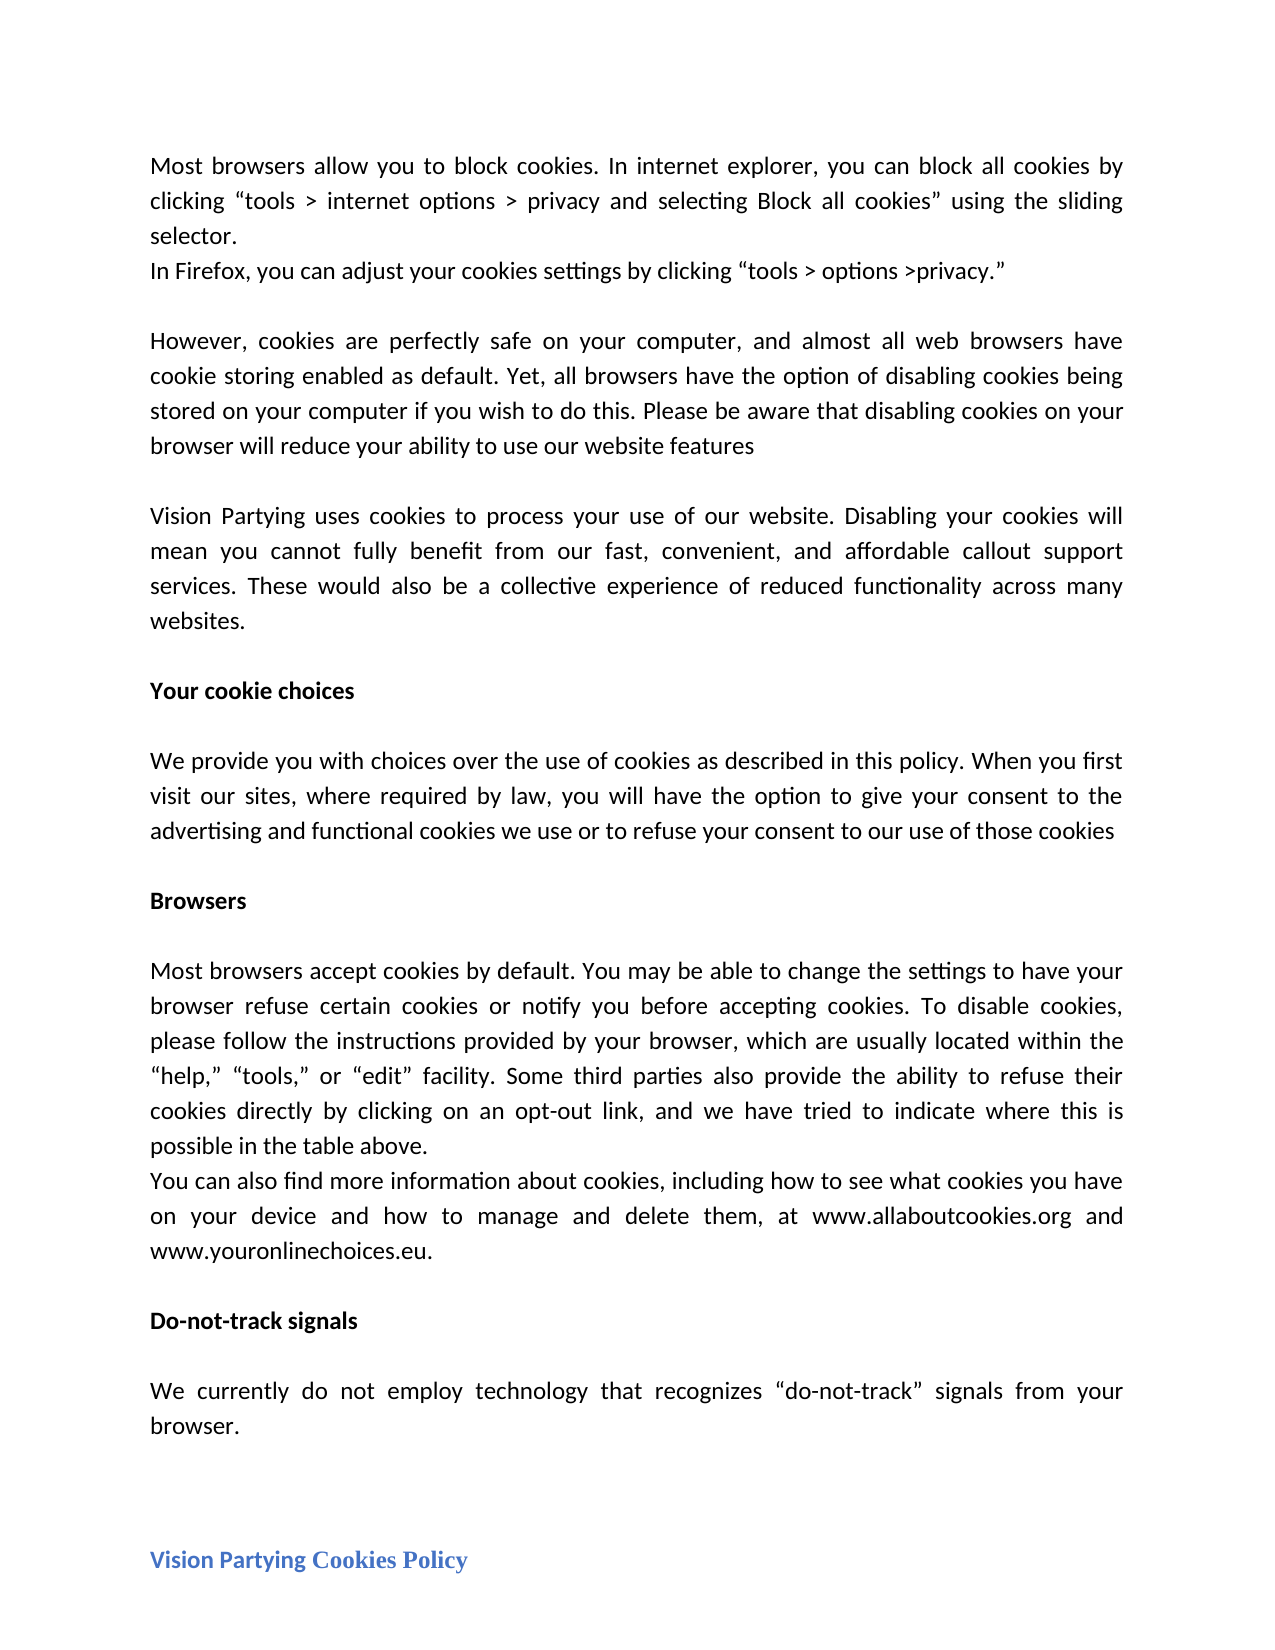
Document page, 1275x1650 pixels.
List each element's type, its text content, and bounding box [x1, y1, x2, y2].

text In Firefox, you can adjust your cookies settings by clicking “tools > options >privacy.” [150, 255, 1125, 286]
text You can also find more information about cookies, including how to see what cookies you have on your device and how to manage and delete them, at www.allaboutcookies.org and www.youronlinechoices.eu. [150, 1165, 1125, 1266]
text Most browsers accept cookies by default. You may be able to change the settings to have your browser refuse certain cookies or notify you before accepting cookies. To disable cookies, please follow the instructions provided by your browser, which are usually located within the “help,” “tools,” or “edit” facility. Some third parties also provide the ability to refuse their cookies directly by clicking on an opt-out link, and we have tried to indicate where this is possible in the table above. [150, 955, 1125, 1161]
text Do-not-track signals [150, 1305, 1125, 1336]
text However, cookies are perfectly safe on your computer, and almost all web browsers have cookie storing enabled as default. Yet, all browsers have the option of disabling cookies being stored on your computer if you wish to do this. Please be aware that disabling cookies on your browser will reduce your ability to use our website features [150, 325, 1125, 461]
text Browsers [150, 885, 1125, 916]
text We currently do not employ technology that recognizes “do-not-track” signals from your browser. [150, 1375, 1125, 1441]
text Most browsers allow you to block cookies. In internet explorer, you can block all cookies by clicking “tools > internet options > privacy and selecting Block all cookies” using the sliding selector. [150, 150, 1125, 251]
text Vision Partying uses cookies to process your use of our website. Disabling your cookies will mean you cannot fully benefit from our fast, convenient, and affordable callout support services. These would also be a collective experience of reduced functionality across many websites. [150, 500, 1125, 636]
text We provide you with choices over the use of cookies as described in this policy. When you first visit our sites, where required by law, you will have the option to give your consent to the advertising and functional cookies we use or to refuse your consent to our use of those cookies [150, 745, 1125, 846]
text Your cookie choices [150, 675, 1125, 706]
